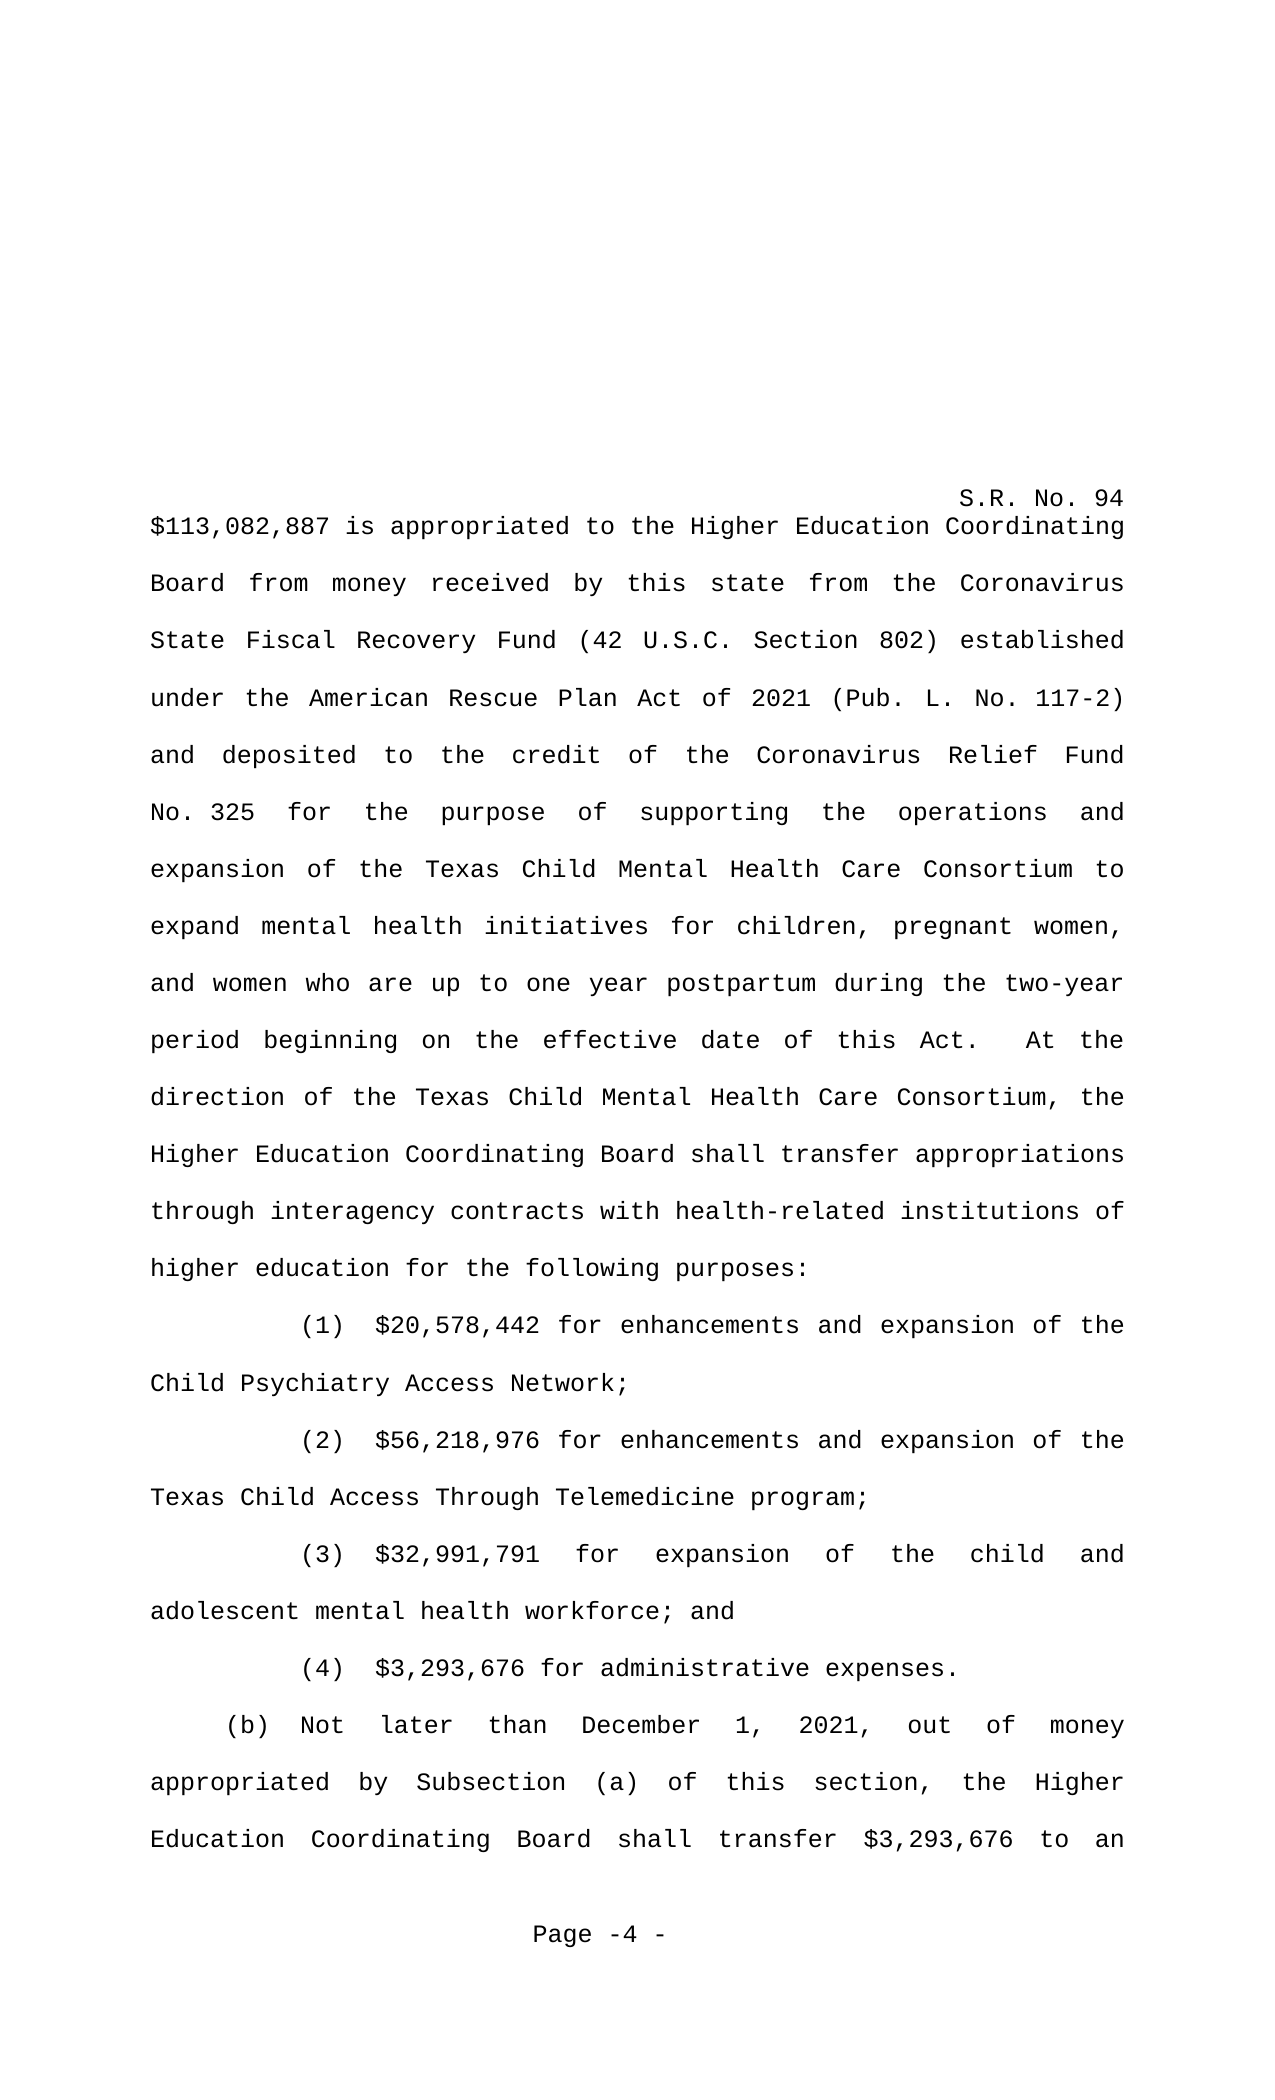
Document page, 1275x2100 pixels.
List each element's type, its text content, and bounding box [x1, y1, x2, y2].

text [150, 514, 1125, 1284]
text (3) $32,991,791 for expansion of the child and adolescent mental health workforce; and [150, 1541, 1125, 1627]
text (1) $20,578,442 for enhancements and expansion of the Child Psychiatry Access Network; [150, 1313, 1125, 1398]
text (2) $56,218,976 for enhancements and expansion of the Texas Child Access Through Telemedicine program; [150, 1427, 1125, 1513]
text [150, 1712, 1125, 1855]
text (4) $3,293,676 for administrative expenses. [150, 1655, 1125, 1684]
